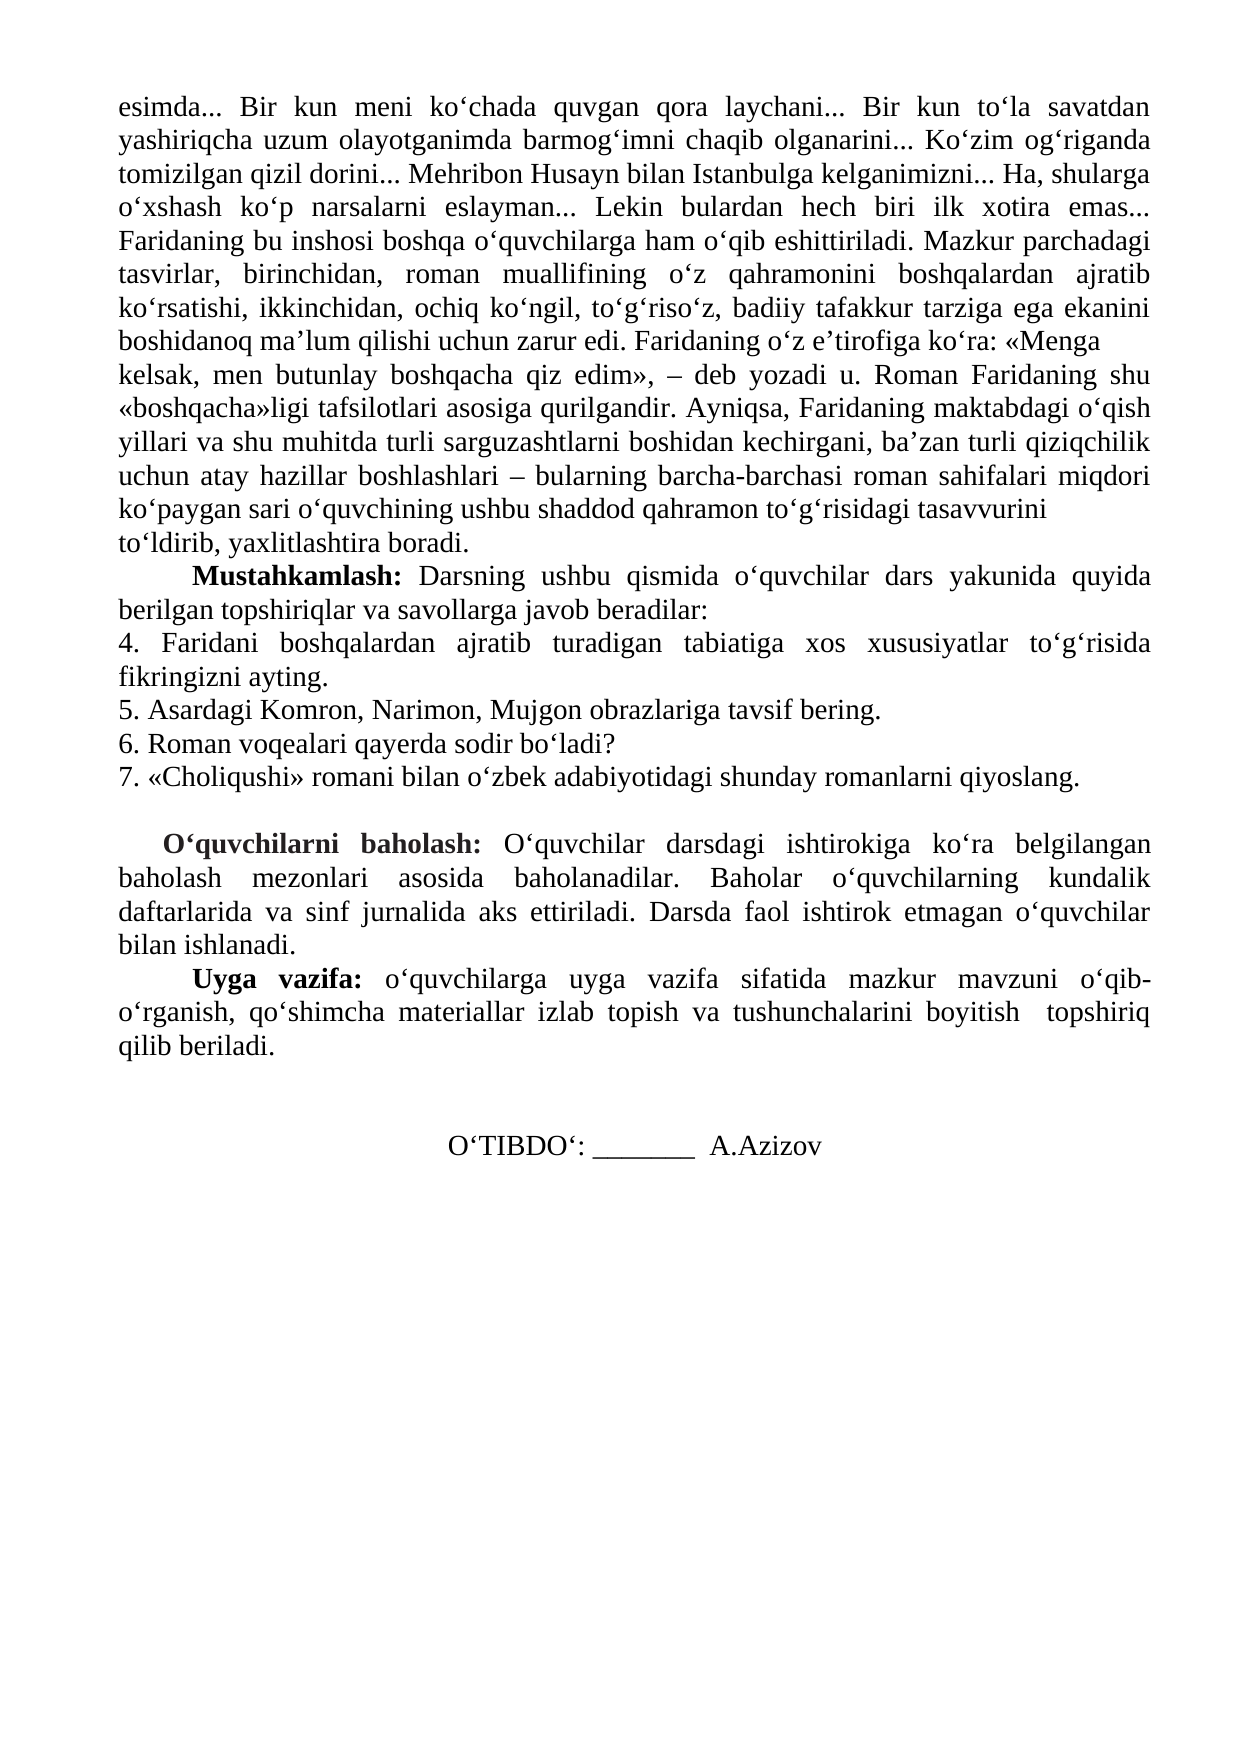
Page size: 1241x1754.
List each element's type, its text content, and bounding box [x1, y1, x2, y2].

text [118, 89, 1152, 189]
text to‘ldirib, yaxlitlashtira boradi. [118, 525, 1152, 558]
text o‘xshash ko‘p narsalarni eslayman... Lekin bulardan hech biri ilk xotira emas... Faridaning bu inshosi boshqa o‘quvchilarga ham o‘qib eshittiriladi. Mazkur parchadagi tasvirlar, birinchidan, roman muallifining o‘z qahramonini boshqalardan ajratib ko‘rsatishi, ikkinchidan, ochiq ko‘ngil, to‘g‘riso‘z, badiiy tafakkur tarziga ega ekanini boshidanoq ma’lum qilishi uchun zarur edi. Faridaning o‘z e’tirofiga ko‘ra: «Menga [118, 189, 1152, 357]
text Mustahkamlash: Darsning ushbu qismida o‘quvchilar dars yakunida quyida berilgan topshiriqlar va savollarga javob beradilar: [118, 558, 1152, 625]
text 6. Roman voqealari qayerda sodir bo‘ladi? [118, 726, 1152, 759]
text Uyga vazifa: o‘quvchilarga uyga vazifa sifatida mazkur mavzuni o‘qib-o‘rganish, qo‘shimcha materiallar izlab topish va tushunchalarini boyitish topshiriq qilib beriladi. [118, 961, 1152, 1061]
text O‘TIBDO‘: _______ A.Azizov [118, 1128, 1152, 1162]
text 7. «Choliqushi» romani bilan o‘zbek adabiyotidagi shunday romanlarni qiyoslang. [118, 759, 1152, 793]
text kelsak, men butunlay boshqacha qiz edim», – deb yozadi u. Roman Faridaning shu «boshqacha»ligi tafsilotlari asosiga qurilgandir. Ayniqsa, Faridaning maktabdagi o‘qish yillari va shu muhitda turli sarguzashtlarni boshidan kechirgani, ba’zan turli qiziqchilik uchun atay hazillar boshlashlari – bularning barcha-barchasi roman sahifalari miqdori ko‘paygan sari o‘quvchining ushbu shaddod qahramon to‘g‘risidagi tasavvurini [118, 357, 1152, 525]
list O‘quvchilarni baholash: O‘quvchilar darsdagi ishtirokiga ko‘ra belgilangan baholash mezonlari asosida baholanadilar. Baholar o‘quvchilarning kundalik daftarlarida va sinf jurnalida aks ettiriladi. Darsda faol ishtirok etmagan o‘quvchilar bilan ishlanadi. [118, 827, 1152, 961]
text 4. Faridani boshqalardan ajratib turadigan tabiatiga xos xususiyatlar to‘g‘risida fikringizni ayting. [118, 625, 1152, 692]
text 5. Asardagi Komron, Narimon, Mujgon obrazlariga tavsif bering. [118, 692, 1152, 726]
